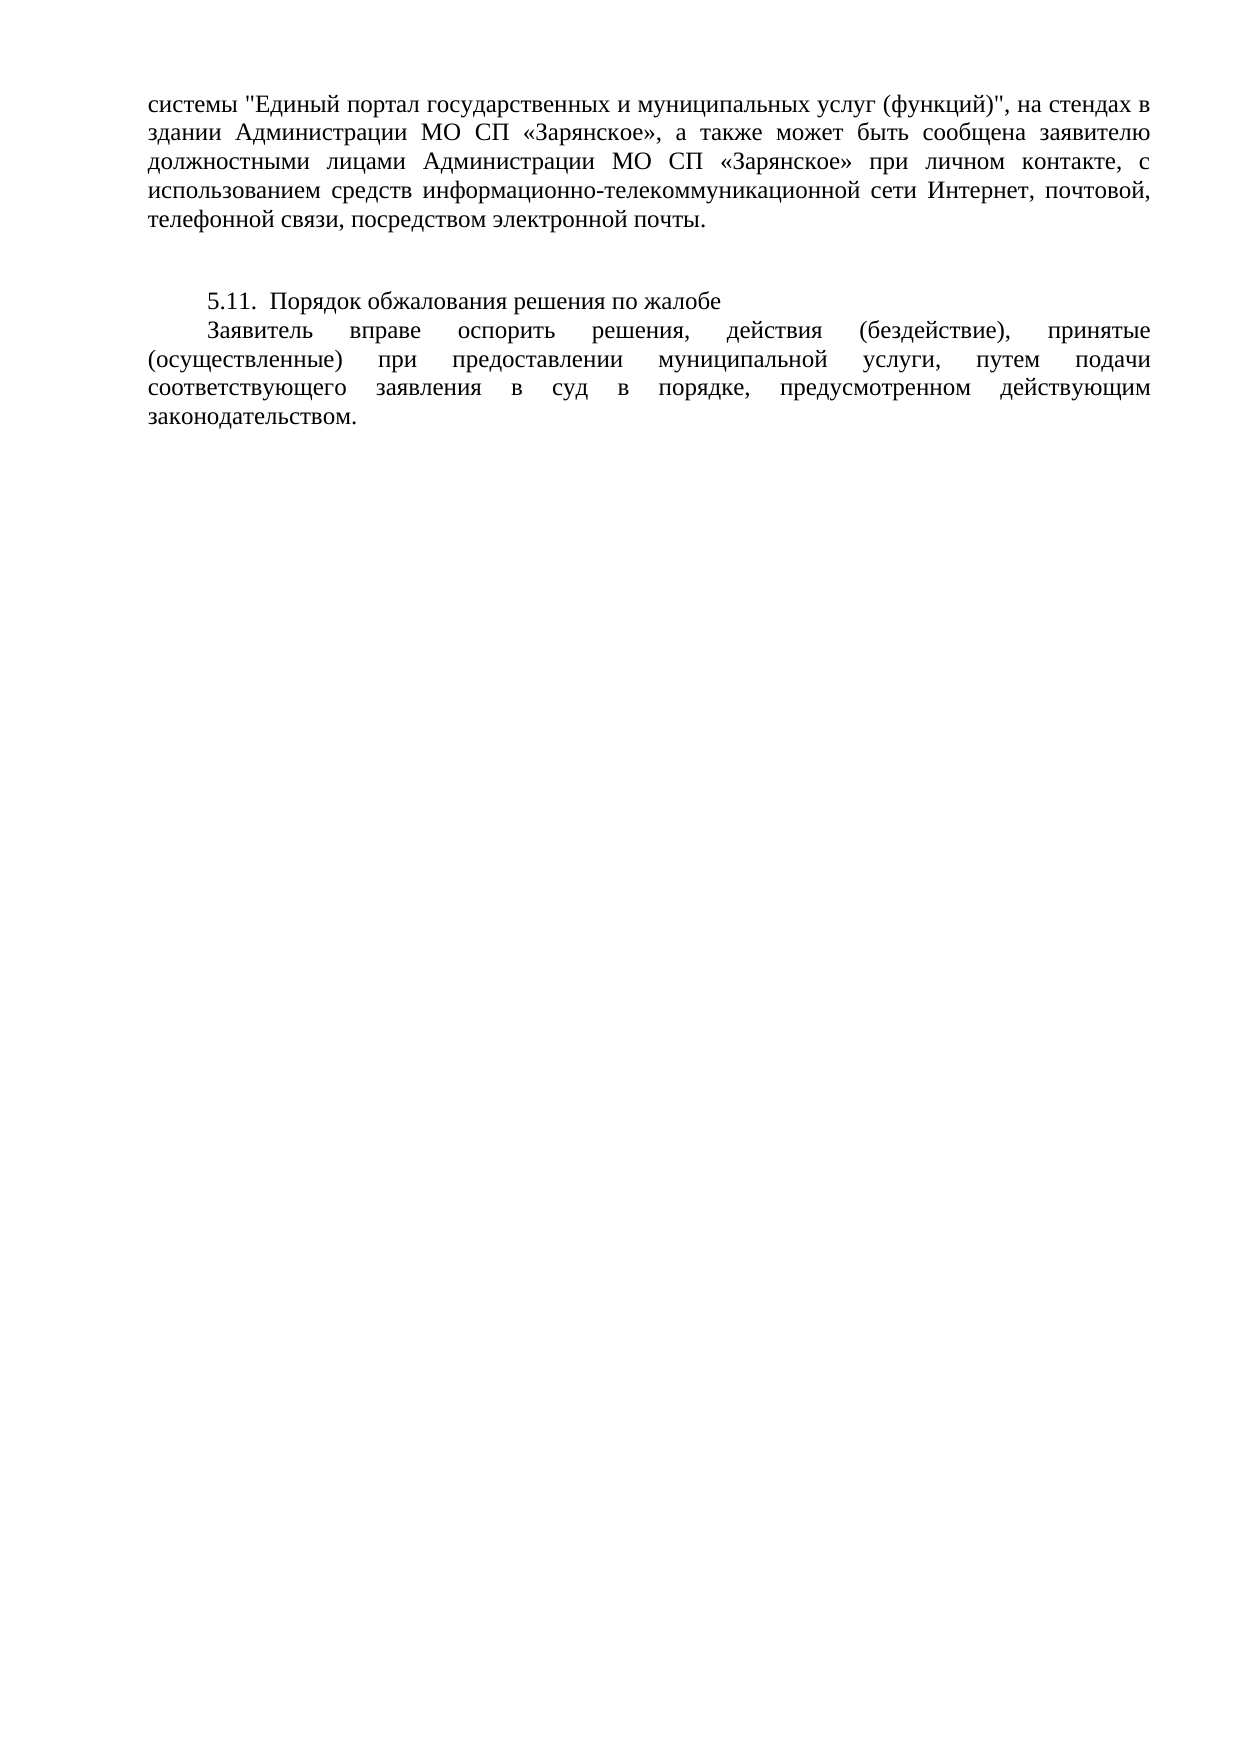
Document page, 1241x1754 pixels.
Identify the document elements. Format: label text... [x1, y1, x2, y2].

text Заявитель вправе оспорить решения, действия (бездействие), принятые (осуществленные) при предоставлении муниципальной услуги, путем подачи соответствующего заявления в суд в порядке, предусмотренном действующим законодательством. [148, 315, 1152, 430]
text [148, 89, 1152, 232]
text 5.11. Порядок обжалования решения по жалобе [148, 286, 1152, 315]
